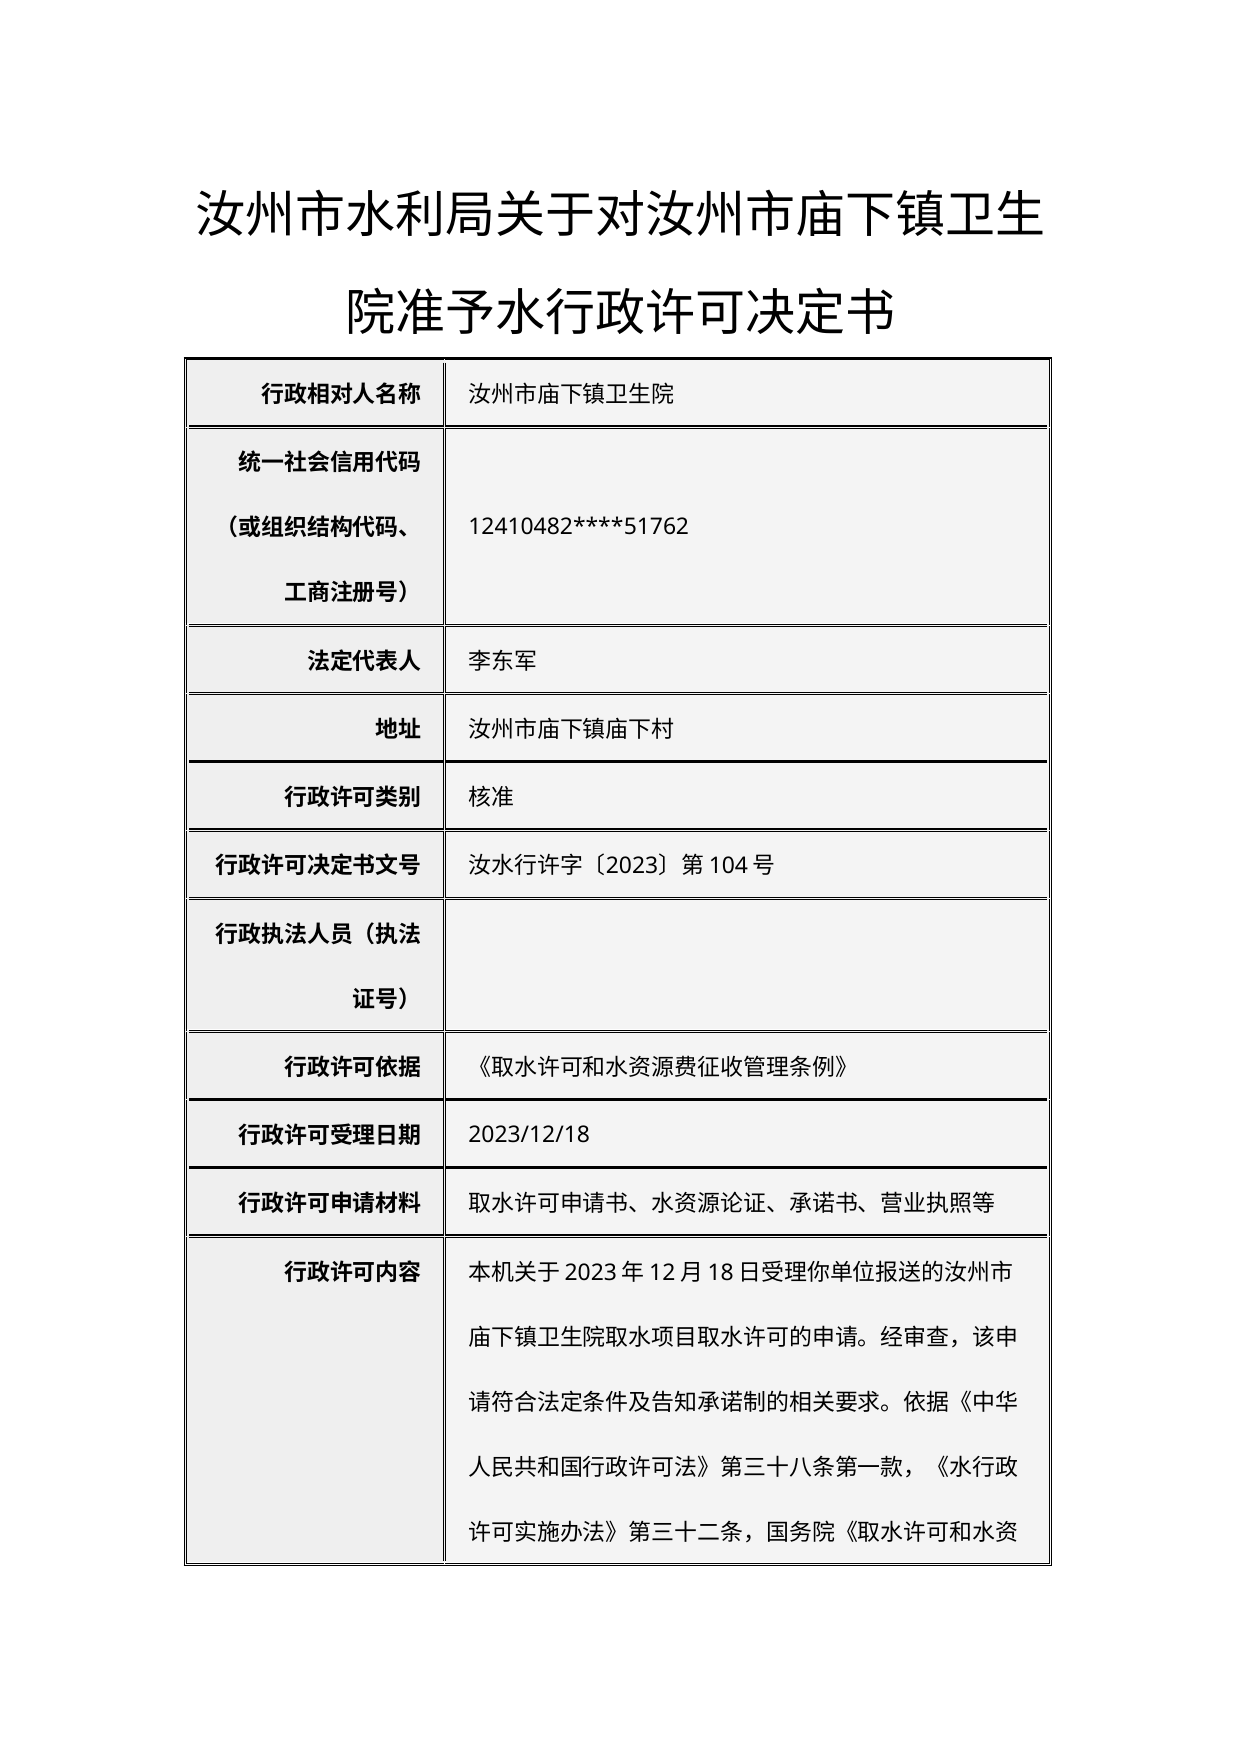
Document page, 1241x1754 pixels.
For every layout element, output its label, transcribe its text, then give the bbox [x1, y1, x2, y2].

table_cell 《取水许可和水资源费征收管理条例》 [446, 1030, 1049, 1098]
table_cell 地址 [185, 692, 445, 760]
table_header 行政相对人名称 [187, 360, 445, 425]
table_cell 取水许可申请书、水资源论证、承诺书、营业执照等 [446, 1166, 1049, 1234]
table_cell 行政许可依据 [187, 1030, 443, 1098]
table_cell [445, 1234, 1049, 1562]
table_cell 行政许可决定书文号 [187, 828, 443, 896]
table_cell 法定代表人 [187, 624, 443, 692]
text 汝州市水利局关于对汝州市庙下镇卫生院准予水行政许可决定书 [187, 162, 1053, 357]
table_cell 2023/12/18 [446, 1098, 1050, 1166]
table_header 汝州市庙下镇卫生院 [445, 360, 1049, 425]
table_cell 行政执法人员（执法证号） [187, 896, 443, 1029]
table_cell 12410482****51762 [446, 425, 1049, 623]
table_cell 汝州市庙下镇庙下村 [445, 692, 1050, 760]
table_cell 李东军 [446, 624, 1049, 692]
table_cell 行政许可类别 [187, 760, 443, 828]
table_cell 行政许可申请材料 [187, 1166, 443, 1234]
table_cell [446, 896, 1049, 1029]
table_cell 统一社会信用代码（或组织结构代码、工商注册号） [187, 425, 443, 623]
table_cell 行政许可内容 [187, 1234, 445, 1562]
table_cell 核准 [446, 760, 1049, 828]
table_cell 汝水行许字〔2023〕第104号 [446, 828, 1049, 896]
table_cell 行政许可受理日期 [185, 1098, 443, 1166]
